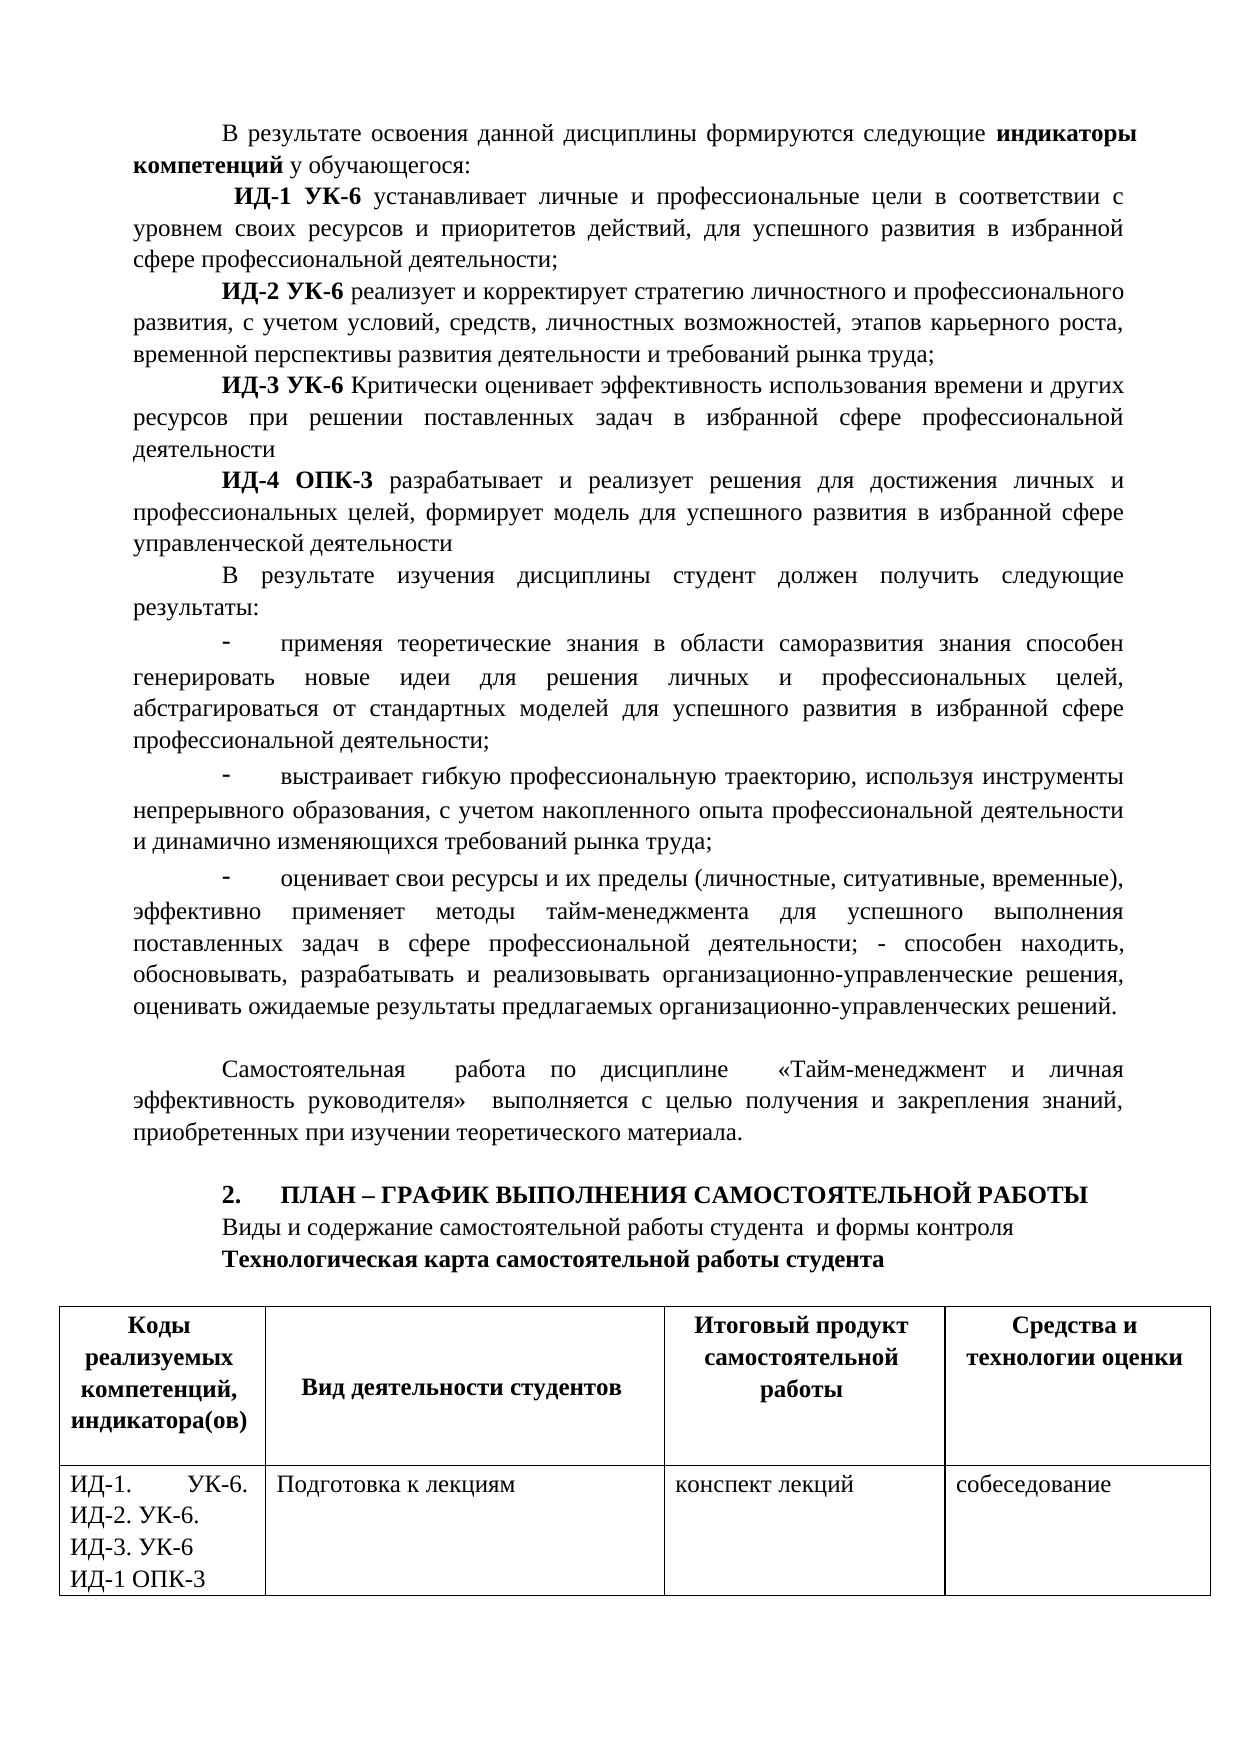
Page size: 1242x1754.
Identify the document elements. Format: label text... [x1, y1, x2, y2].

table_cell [60, 1466, 265, 1595]
list ПЛАН – ГРАФИК ВЫПОЛНЕНИЯ САМОСТОЯТЕЛЬНОЙ РАБОТЫ [133, 1179, 1125, 1209]
table_header Средства и технологии оценки [946, 1307, 1210, 1465]
table_header Коды реализуемых компетенций, индикатора(ов) [60, 1307, 265, 1465]
list выстраивает гибкую профессиональную траекторию, используя инструменты непрерывного образования, с учетом накопленного опыта профессиональной деятельности и динамично изменяющихся требований рынка труда; [133, 756, 1125, 855]
list оценивает свои ресурсы и их пределы (личностные, ситуативные, временные), эффективно применяет методы тайм-менеджмента для успешного выполнения поставленных задач в сфере профессиональной деятельности; - способен находить, обосновывать, разрабатывать и реализовывать организационно-управленческие решения, оценивать ожидаемые результаты предлагаемых организационно-управленческих решений. [133, 858, 1125, 1020]
text Виды и содержание самостоятельной работы студента и формы контроля [133, 1212, 1125, 1241]
text Самостоятельная работа по дисциплине «Тайм-менеджмент и личная эффективность руководителя» выполняется с целью получения и закрепления знаний, приобретенных при изучении теоретического материала. [133, 1054, 1125, 1146]
table_header Итоговый продукт самостоятельной работы [665, 1307, 944, 1465]
text В результате изучения дисциплины студент должен получить следующие результаты: [133, 560, 1125, 620]
text ИД-4 ОПК-3 разрабатывает и реализует решения для достижения личных и профессиональных целей, формирует модель для успешного развития в избранной сфере управленческой деятельности [133, 465, 1125, 557]
table_cell конспект лекций [665, 1466, 944, 1595]
text ИД-1 УК-6 устанавливает личные и профессиональные цели в соответствии с уровнем своих ресурсов и приоритетов действий, для успешного развития в избранной сфере профессиональной деятельности; [133, 181, 1125, 273]
table_cell собеседование [946, 1466, 1210, 1595]
table_cell Подготовка к лекциям [266, 1466, 664, 1595]
list применяя теоретические знания в области саморазвития знания способен генерировать новые идеи для решения личных и профессиональных целей, абстрагироваться от стандартных моделей для успешного развития в избранной сфере профессиональной деятельности; [133, 623, 1125, 753]
text ИД-3 УК-6 Критически оценивает эффективность использования времени и других ресурсов при решении поставленных задач в избранной сфере профессиональной деятельности [133, 371, 1125, 462]
text ИД-2 УК-6 реализует и корректирует стратегию личностного и профессионального развития, с учетом условий, средств, личностных возможностей, этапов карьерного роста, временной перспективы развития деятельности и требований рынка труда; [133, 276, 1125, 368]
text Технологическая карта самостоятельной работы студента [133, 1244, 1125, 1273]
table_header Вид деятельности студентов [266, 1307, 664, 1465]
text В результате освоения данной дисциплины формируются следующие индикаторы компетенций у обучающегося: [133, 118, 1137, 178]
